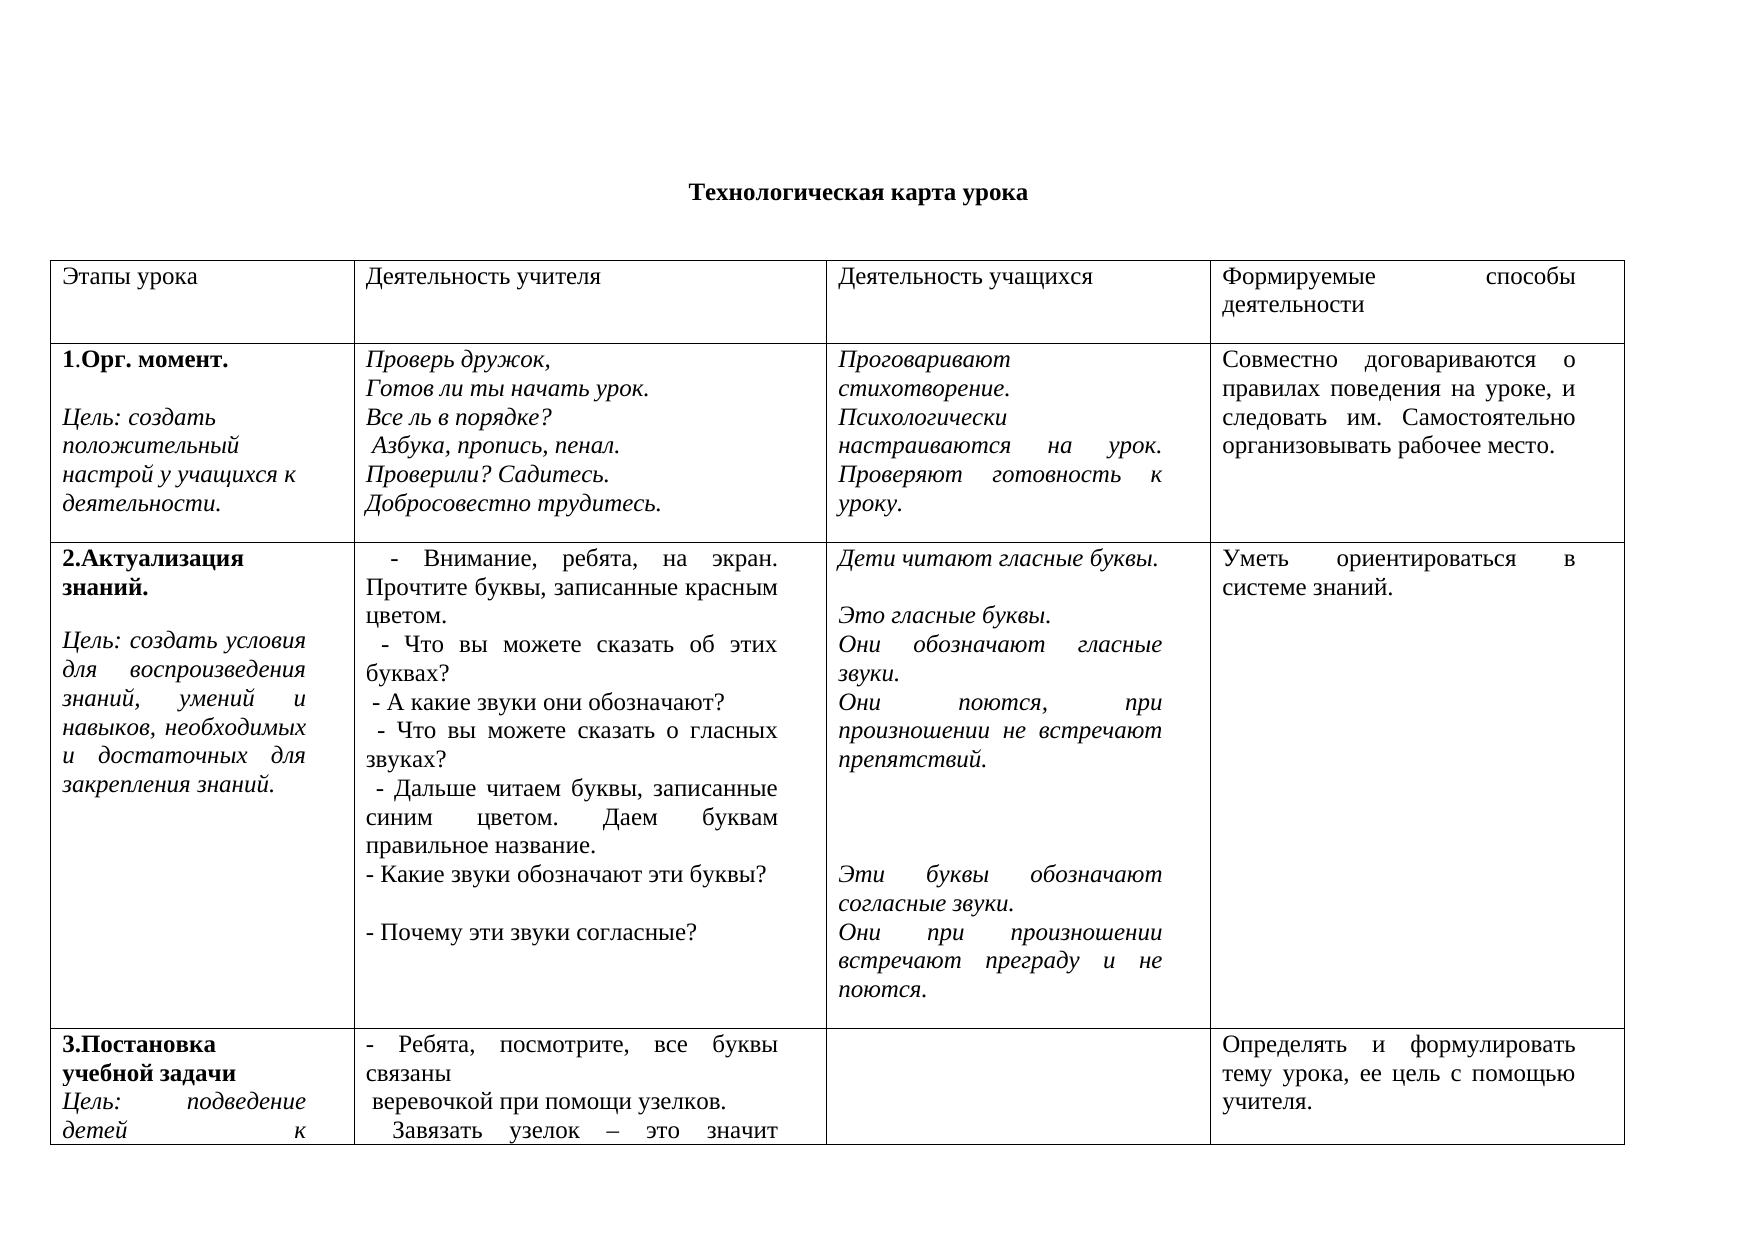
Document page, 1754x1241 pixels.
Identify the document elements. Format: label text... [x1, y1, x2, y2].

table_cell - Внимание, ребята, на экран. Прочтите буквы, записанные красным цветом. - Что вы можете сказать об этих буквах? - А какие звуки они обозначают? - Что вы можете сказать о гласных звуках? - Дальше читаем буквы, записанные синим цветом. Даем буквам правильное название. - Какие звуки обозначают эти буквы? - Почему эти звуки согласные? [355, 543, 826, 1028]
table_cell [51, 1029, 354, 1144]
table_cell Дети читают гласные буквы. Это гласные буквы. Они обозначают гласные звуки. Они поются, при произношении не встречают препятствий. Эти буквы обозначают согласные звуки. Они при произношении встречают преграду и не поются. [827, 543, 1210, 1028]
table_cell Уметь ориентироваться в системе знаний. [1211, 543, 1624, 1028]
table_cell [355, 1029, 826, 1144]
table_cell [1211, 1029, 1624, 1144]
table_cell 2.Актуализация знаний. Цель: создать условия для воспроизведения знаний, умений и навыков, необходимых и достаточных для закрепления знаний. [51, 543, 354, 1028]
table_cell Совместно договариваются о правилах поведения на уроке, и следовать им. Самостоятельно организовывать рабочее место. [1211, 344, 1624, 542]
table_cell Проверь дружок, Готов ли ты начать урок. Все ль в порядке? Азбука, пропись, пенал. Проверили? Садитесь. Добросовестно трудитесь. [355, 344, 826, 542]
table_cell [827, 1029, 1210, 1144]
table_cell Проговаривают стихотворение. Психологически настраиваются на урок. Проверяют готовность к уроку. [827, 344, 1210, 542]
table_header Формируемые способы деятельности [1211, 261, 1624, 343]
table_header Деятельность учителя [355, 261, 826, 343]
table_header Деятельность учащихся [827, 261, 1210, 343]
table_header Этапы урока [51, 261, 354, 343]
table_cell 1.Орг. момент. Цель: создать положительный настрой у учащихся к деятельности. [51, 344, 354, 542]
text Технологическая карта урока [118, 177, 1599, 206]
